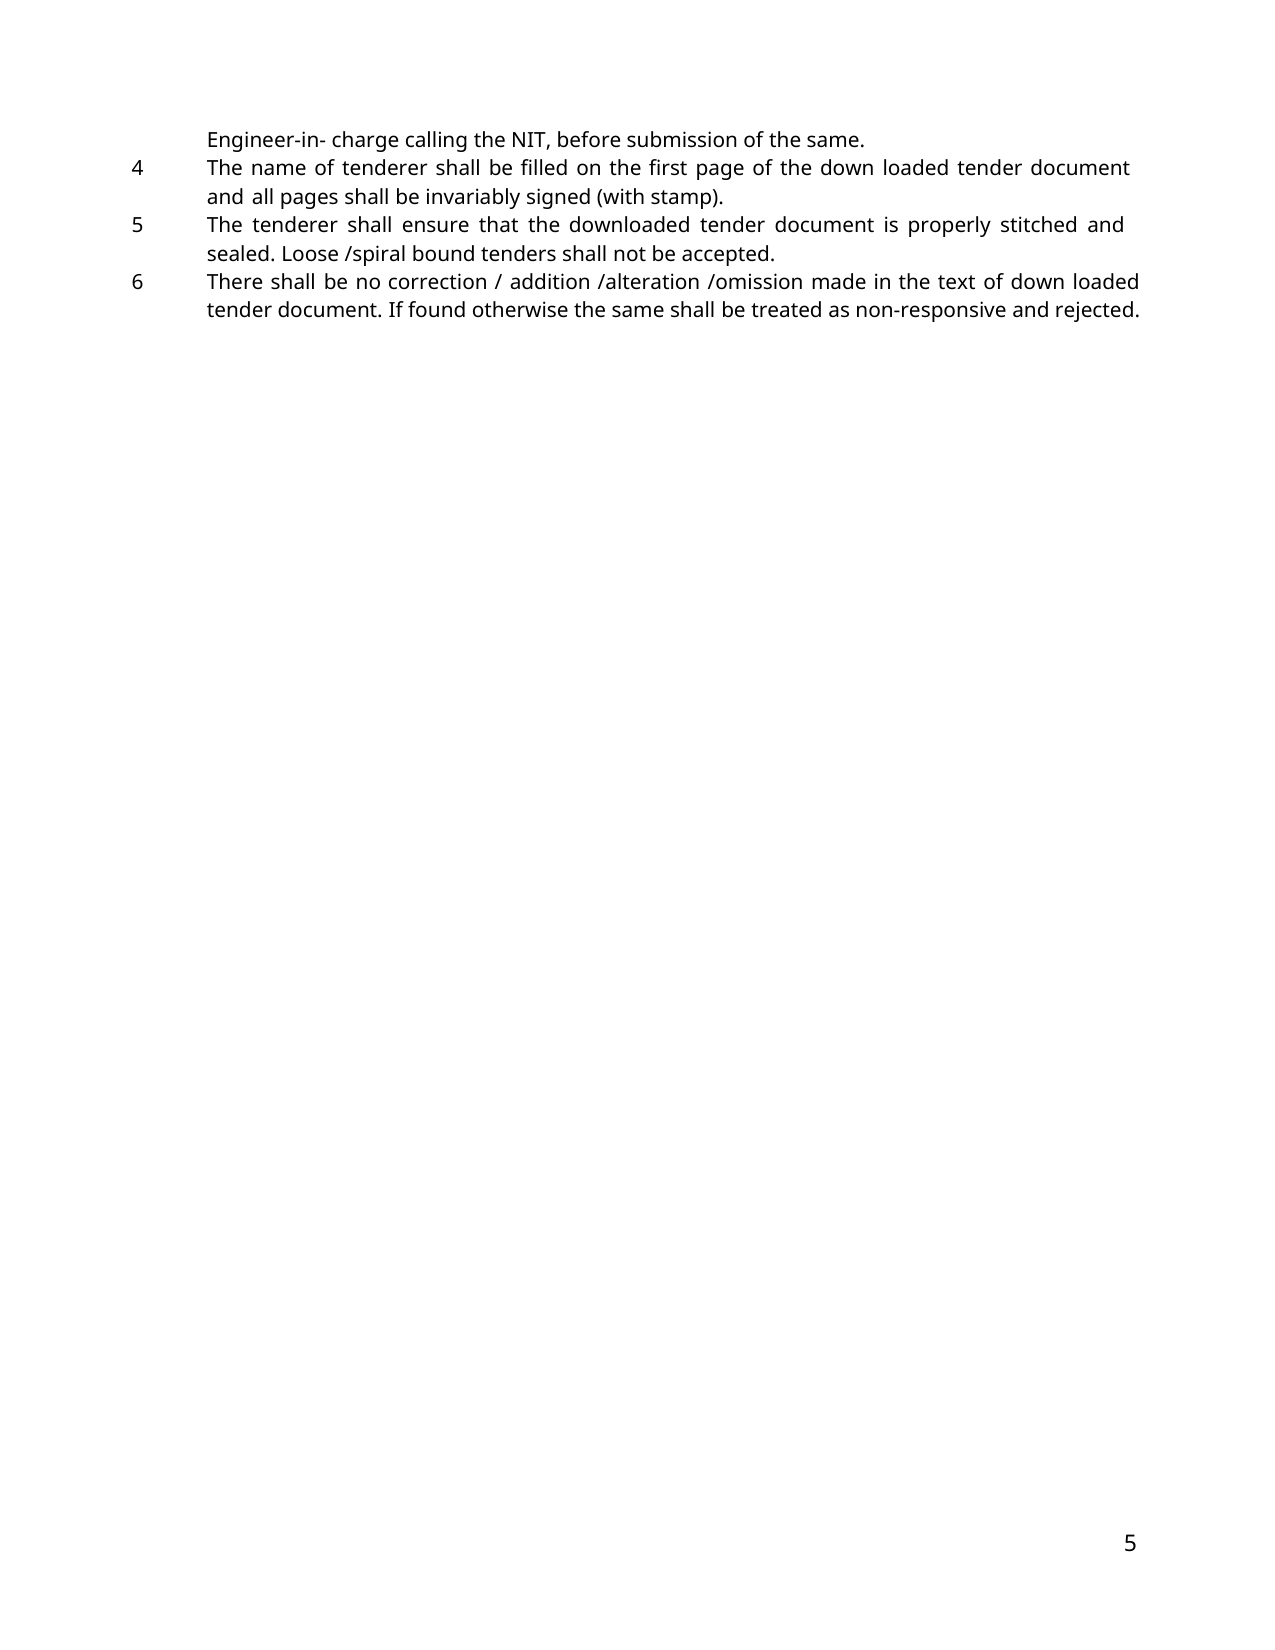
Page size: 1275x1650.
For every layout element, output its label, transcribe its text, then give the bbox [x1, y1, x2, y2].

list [131, 125, 1145, 153]
list The tenderer shall ensure that the downloaded tender document is properly stitched and sealed. Loose /spiral bound tenders shall not be accepted. [131, 210, 1144, 267]
list The name of tenderer shall be filled on the first page of the down loaded tender document and all pages shall be invariably signed (with stamp). [131, 153, 1144, 210]
list There shall be no correction / addition /alteration /omission made in the text of down loaded tender document. If found otherwise the same shall be treated as non-responsive and rejected. [131, 267, 1144, 324]
